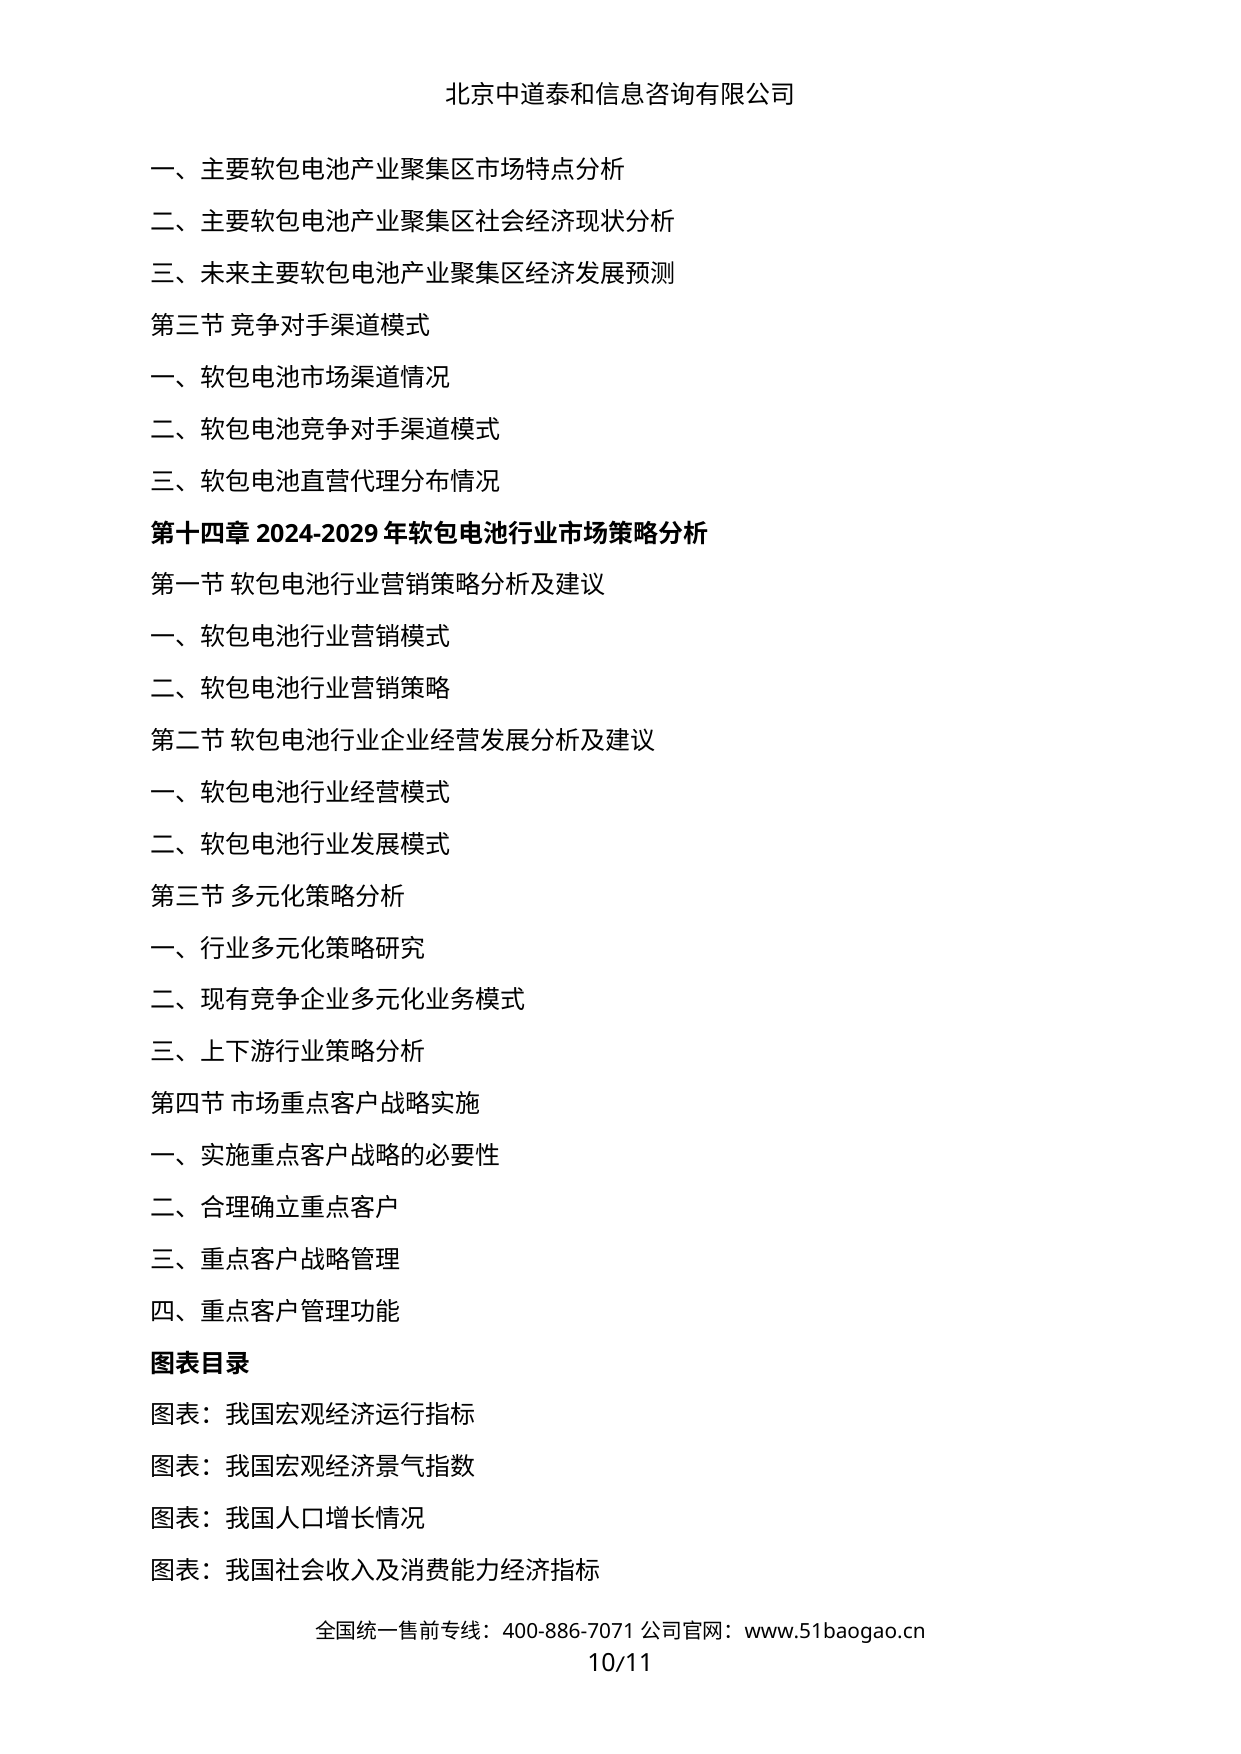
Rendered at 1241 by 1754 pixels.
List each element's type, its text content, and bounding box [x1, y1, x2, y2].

text 一、软包电池行业经营模式 [150, 772, 1090, 809]
text 二、软包电池行业营销策略 [150, 669, 1090, 705]
text 第二节 软包电池行业企业经营发展分析及建议 [150, 721, 1090, 757]
text 四、重点客户管理功能 [150, 1291, 1090, 1327]
text 一、实施重点客户战略的必要性 [150, 1136, 1090, 1172]
text 一、主要软包电池产业聚集区市场特点分析 [150, 150, 1090, 186]
text 图表：我国人口增长情况 [150, 1499, 1090, 1535]
text 第十四章 2024-2029年软包电池行业市场策略分析 [150, 513, 1090, 549]
text 图表：我国社会收入及消费能力经济指标 [150, 1551, 1090, 1587]
text 第四节 市场重点客户战略实施 [150, 1084, 1090, 1120]
text 图表：我国宏观经济景气指数 [150, 1447, 1090, 1483]
text 第三节 多元化策略分析 [150, 876, 1090, 912]
text 第三节 竞争对手渠道模式 [150, 306, 1090, 342]
text 一、行业多元化策略研究 [150, 928, 1090, 964]
text 三、软包电池直营代理分布情况 [150, 461, 1090, 497]
text 三、上下游行业策略分析 [150, 1032, 1090, 1068]
text 第一节 软包电池行业营销策略分析及建议 [150, 565, 1090, 601]
text 二、软包电池竞争对手渠道模式 [150, 409, 1090, 446]
text 一、软包电池市场渠道情况 [150, 357, 1090, 394]
text 二、软包电池行业发展模式 [150, 824, 1090, 861]
text 二、合理确立重点客户 [150, 1187, 1090, 1224]
text 三、未来主要软包电池产业聚集区经济发展预测 [150, 254, 1090, 290]
text 图表：我国宏观经济运行指标 [150, 1395, 1090, 1431]
text 一、软包电池行业营销模式 [150, 617, 1090, 653]
text 图表目录 [150, 1343, 1090, 1379]
text 二、现有竞争企业多元化业务模式 [150, 980, 1090, 1016]
text 二、主要软包电池产业聚集区社会经济现状分析 [150, 202, 1090, 238]
text 三、重点客户战略管理 [150, 1239, 1090, 1276]
